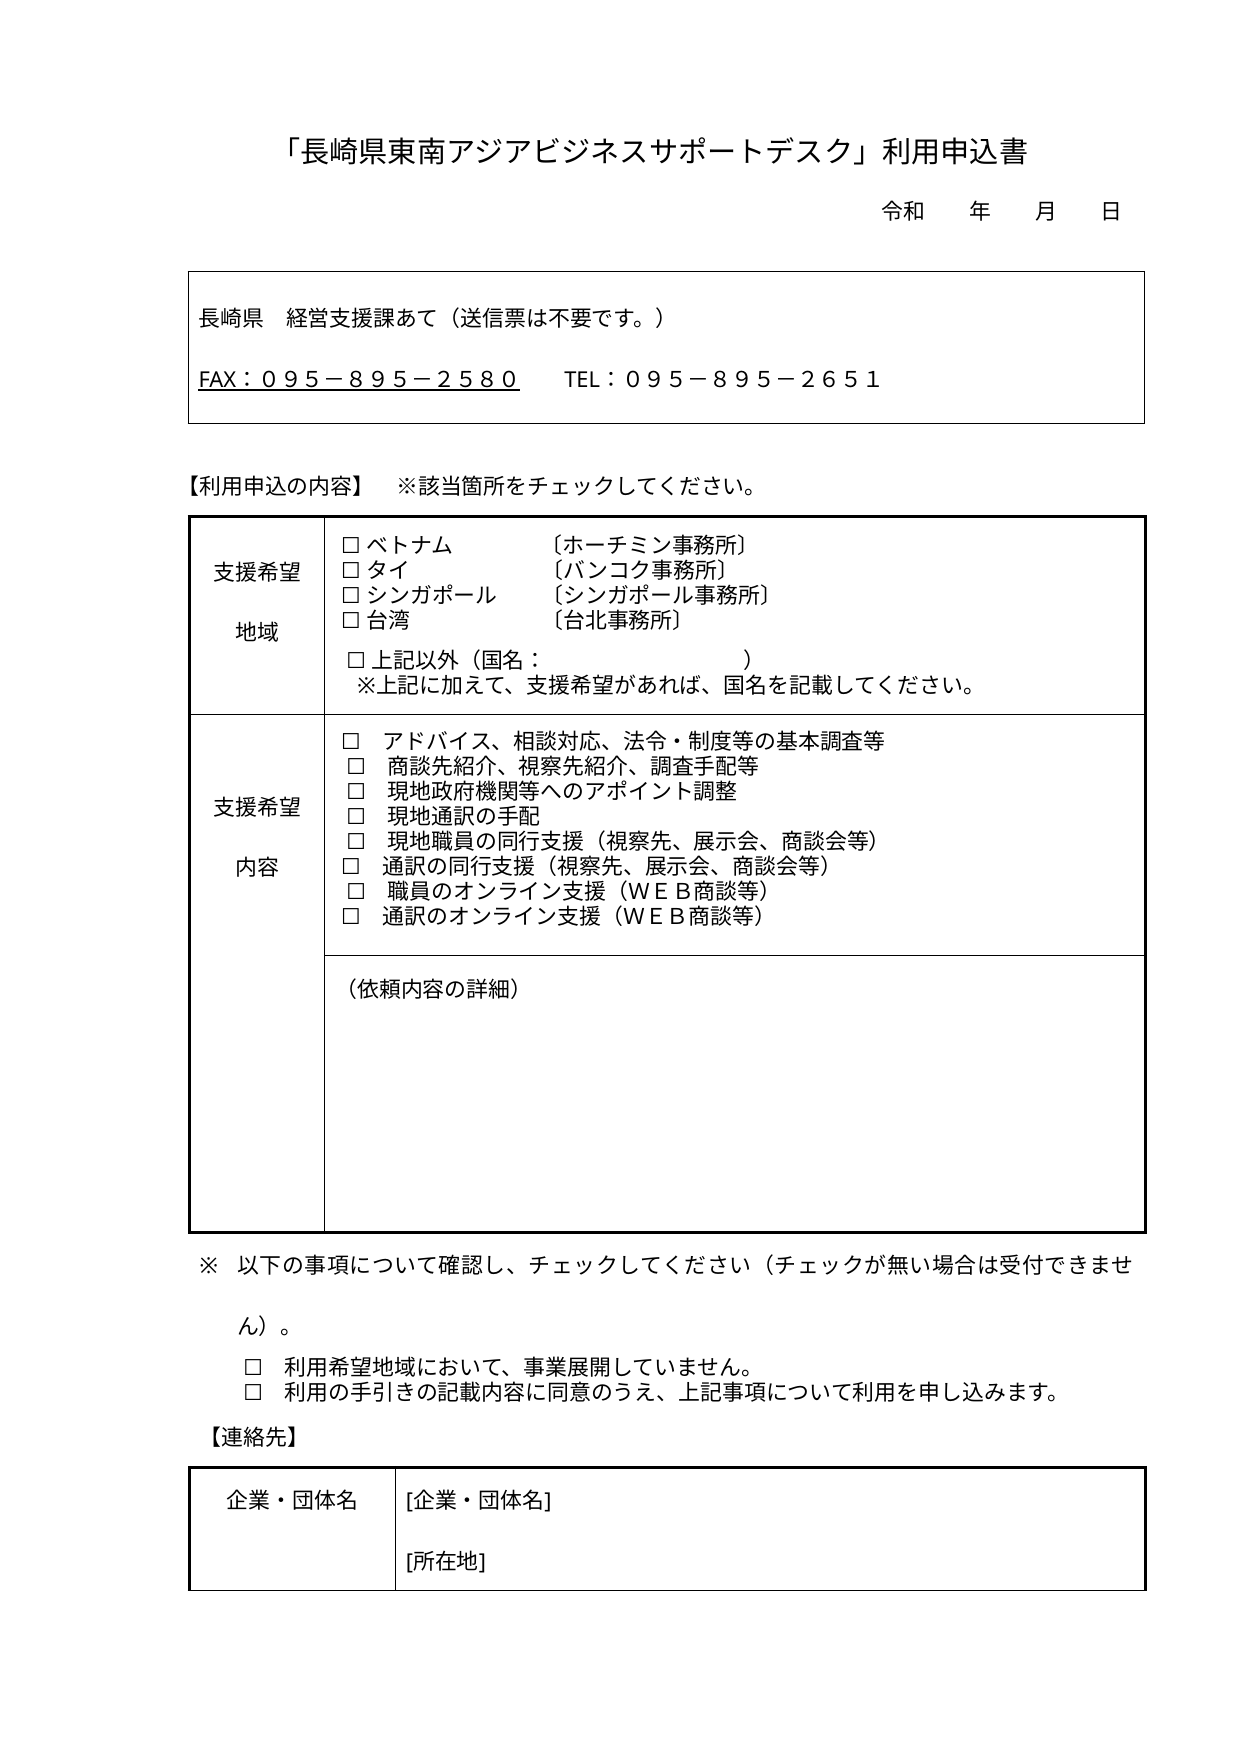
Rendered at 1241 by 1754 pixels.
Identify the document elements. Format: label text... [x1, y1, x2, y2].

text 令和 年 月 日 [177, 180, 1122, 240]
table_header 支援希望 地域 [191, 518, 324, 714]
table_header ベトナム 〔ホーチミン事務所〕 タイ 〔バンコク事務所〕 シンガポール 〔シンガポール事務所〕 台湾 〔台北事務所〕 上記以外（国名： ） ※上記に加えて、支援希望があれば、国名を記載してください。 [325, 518, 1144, 714]
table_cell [396, 1469, 1144, 1590]
text 【利用申込の内容】 ※該当箇所をチェックしてください。 [177, 454, 1122, 515]
table_cell アドバイス、相談対応、法令・制度等の基本調査等 商談先紹介、視察先紹介、調査手配等 現地政府機関等へのアポイント調整 現地通訳の手配 現地職員の同行支援（視察先、展示会、商談会等） 通訳の同行支援（視察先、展示会、商談会等） 職員のオンライン支援（ＷＥＢ商談等） 通訳のオンライン支援（ＷＥＢ商談等） [325, 715, 1144, 955]
table_cell 以下の事項について確認し、チェックしてください（チェックが無い場合は受付できません）。 利用希望地域において、事業展開していません。 利用の手引きの記載内容に同意のうえ、上記事項について利用を申し込みます。 【連絡先】 [189, 1234, 1145, 1466]
table_cell （依頼内容の詳細） [325, 956, 1144, 1231]
table_cell 企業・団体名 [191, 1469, 395, 1590]
table_cell 支援希望 内容 [191, 715, 324, 1231]
table_header 長崎県 経営支援課あて（送信票は不要です。） FAX：０９５－８９５－２５８０ TEL：０９５－８９５－２６５１ [189, 272, 1144, 423]
text 「長崎県東南アジアビジネスサポートデスク」利用申込書 [177, 119, 1122, 180]
